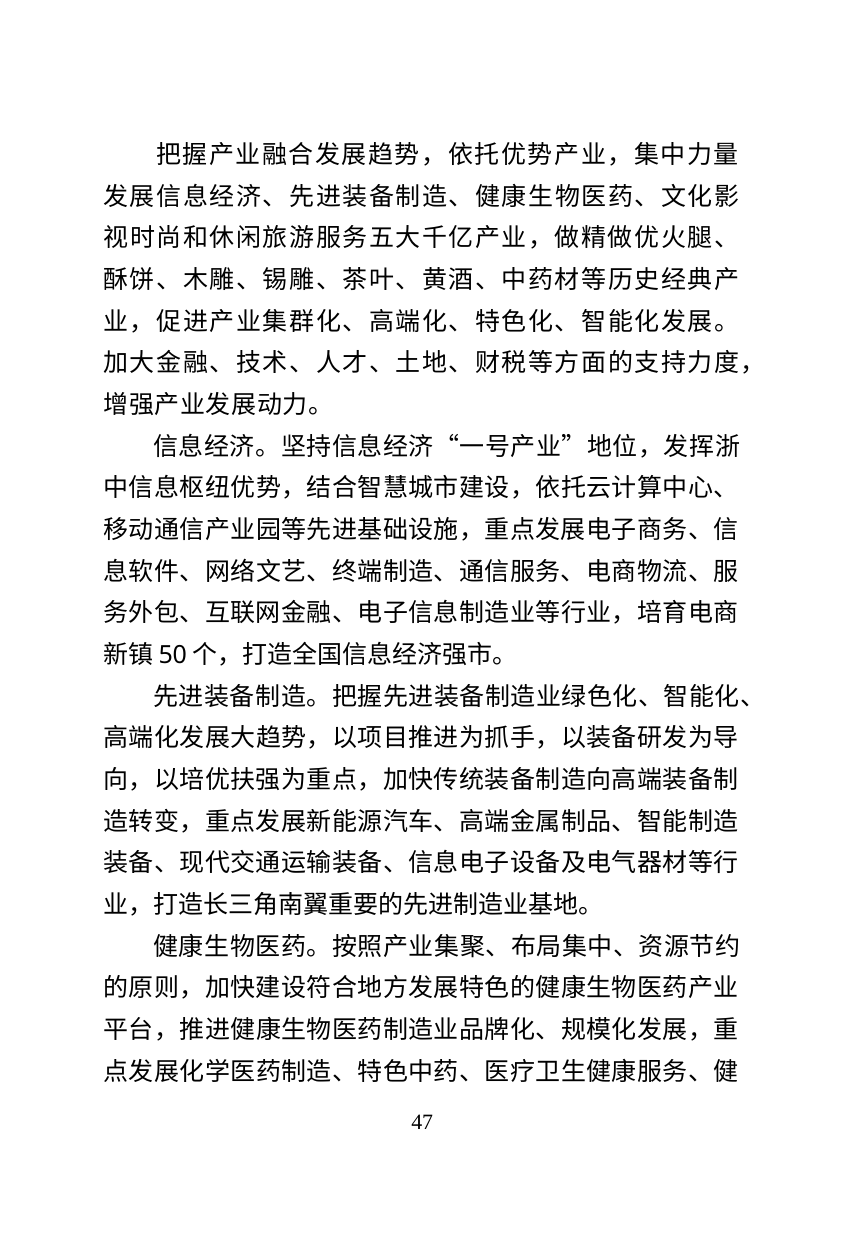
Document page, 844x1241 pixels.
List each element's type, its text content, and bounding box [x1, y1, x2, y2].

text 把握产业融合发展趋势，依托优势产业，集中力量发展信息经济、先进装备制造、健康生物医药、文化影视时尚和休闲旅游服务五大千亿产业，做精做优火腿、酥饼、木雕、锡雕、茶叶、黄酒、中药材等历史经典产业，促进产业集群化、高端化、特色化、智能化发展。加大金融、技术、人才、土地、财税等方面的支持力度，增强产业发展动力。 [103, 130, 740, 422]
text 信息经济。坚持信息经济“一号产业”地位，发挥浙中信息枢纽优势，结合智慧城市建设，依托云计算中心、移动通信产业园等先进基础设施，重点发展电子商务、信息软件、网络文艺、终端制造、通信服务、电商物流、服务外包、互联网金融、电子信息制造业等行业，培育电商新镇50个，打造全国信息经济强市。 [103, 422, 740, 672]
text 先进装备制造。把握先进装备制造业绿色化、智能化、高端化发展大趋势，以项目推进为抓手，以装备研发为导向，以培优扶强为重点，加快传统装备制造向高端装备制造转变，重点发展新能源汽车、高端金属制品、智能制造装备、现代交通运输装备、信息电子设备及电气器材等行业，打造长三角南翼重要的先进制造业基地。 [103, 672, 740, 922]
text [103, 922, 740, 1088]
